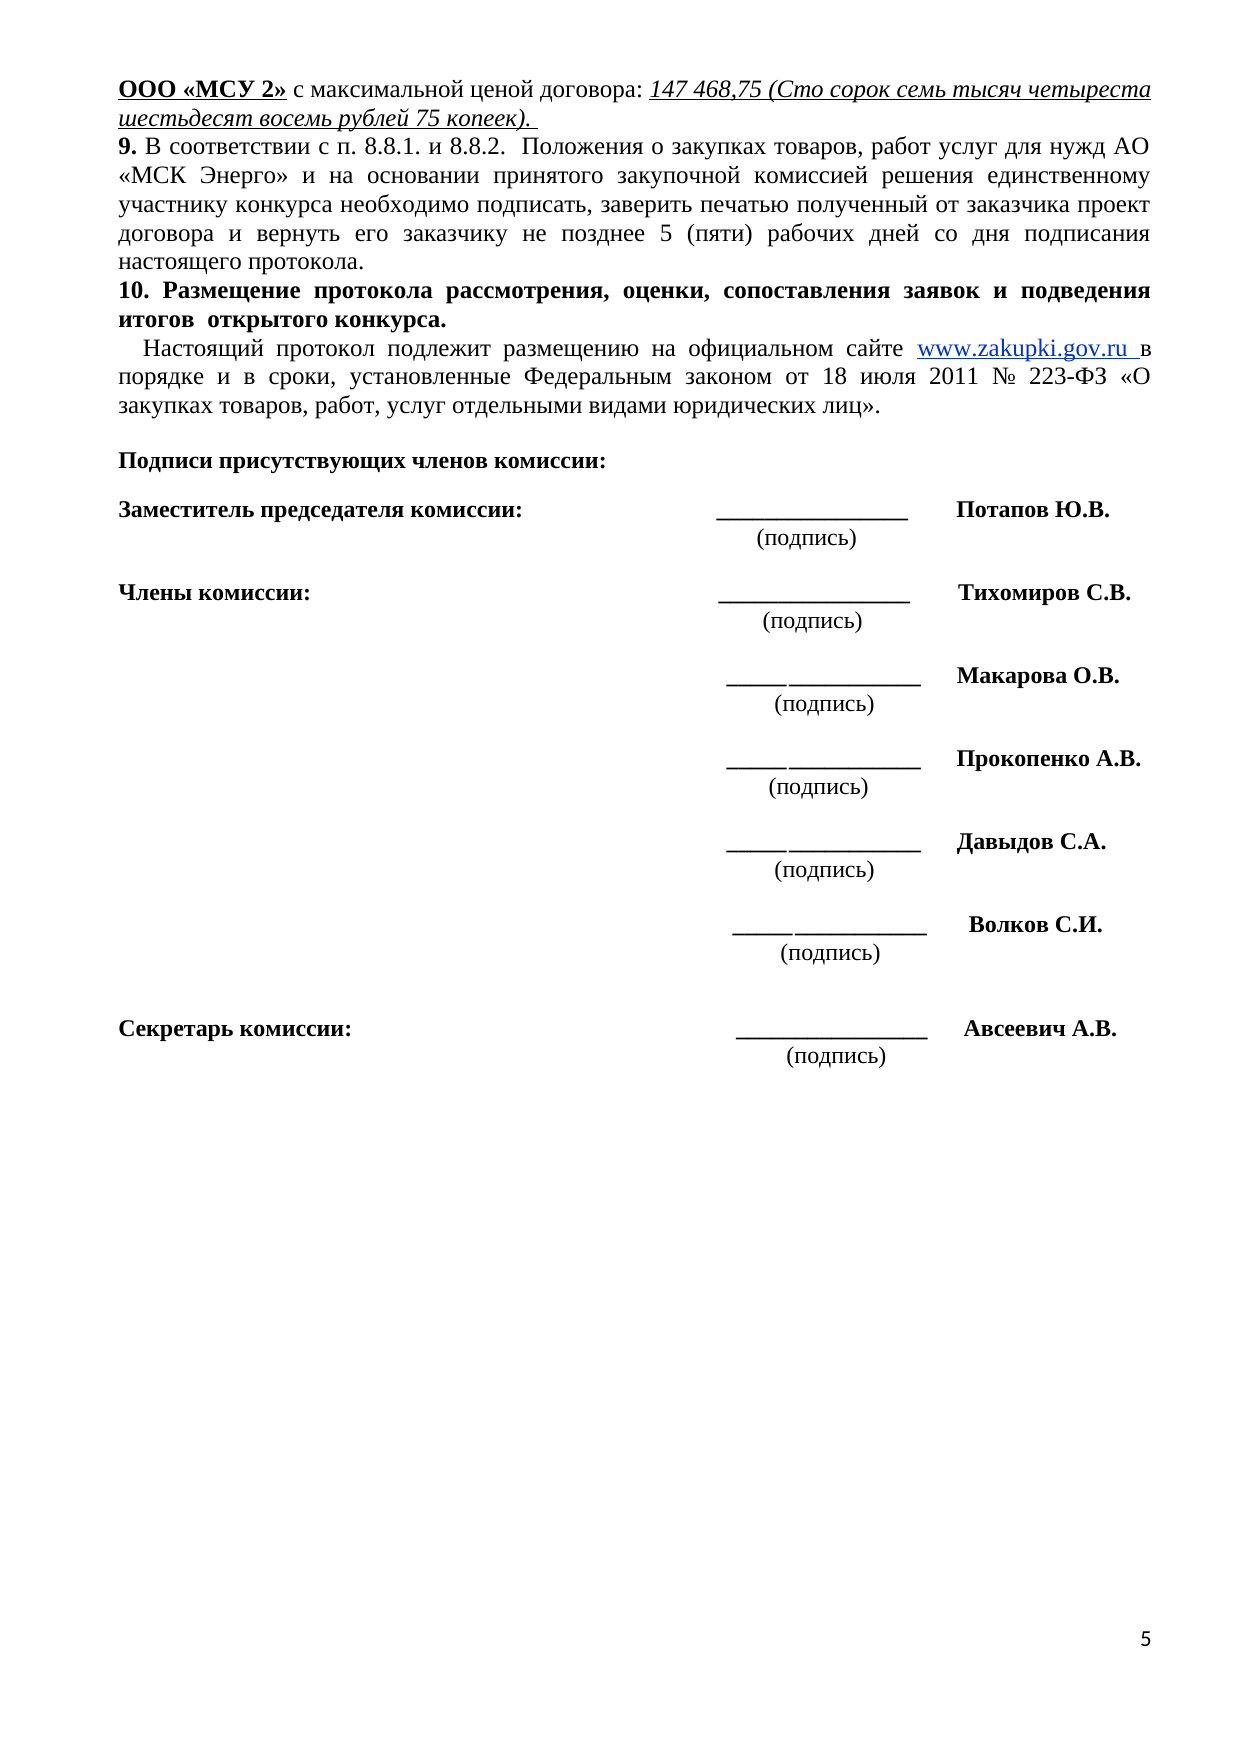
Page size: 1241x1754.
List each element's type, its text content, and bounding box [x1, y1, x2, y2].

text Члены комиссии: ________________ Тихомиров С.В. [118, 578, 1152, 606]
text (подпись) [118, 606, 1152, 633]
text Заместитель председателя комиссии: ________________ Потапов Ю.В. [118, 495, 1152, 522]
text Настоящий протокол подлежит размещению на официальном сайте www.zakupki.gov.ru в порядке и в сроки, установленные Федеральным законом от 18 июля 2011 № 223-ФЗ «О закупках товаров, работ, услуг отдельными видами юридических лиц». [118, 333, 1152, 419]
text ________________ Волков С.И. [118, 910, 1152, 938]
text (подпись) [118, 688, 1152, 716]
text ________________ Давыдов С.А. [118, 827, 1152, 855]
text (подпись) [118, 1041, 1152, 1069]
text (подпись) [118, 855, 1152, 883]
text Подписи присутствующих членов комиссии: [118, 446, 1152, 474]
text (подпись) [118, 522, 1152, 550]
text 9. В соответствии с п. 8.8.1. и 8.8.2. Положения о закупках товаров, работ услуг для нужд АО «МСК Энерго» и на основании принятого закупочной комиссией решения единственному участнику конкурса необходимо подписать, заверить печатью полученный от заказчика проект договора и вернуть его заказчику не позднее 5 (пяти) рабочих дней со дня подписания настоящего протокола. [118, 131, 1152, 275]
text (подпись) [118, 938, 1152, 965]
text 10. Размещение протокола рассмотрения, оценки, сопоставления заявок и подведения итогов открытого конкурса. [118, 275, 1152, 333]
text ________________ Прокопенко А.В. [118, 744, 1152, 772]
text (подпись) [118, 772, 1152, 799]
text Секретарь комиссии: ________________ Авсеевич А.В. [118, 1014, 1152, 1041]
text ________________ Макарова О.В. [118, 661, 1152, 688]
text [118, 74, 1152, 131]
